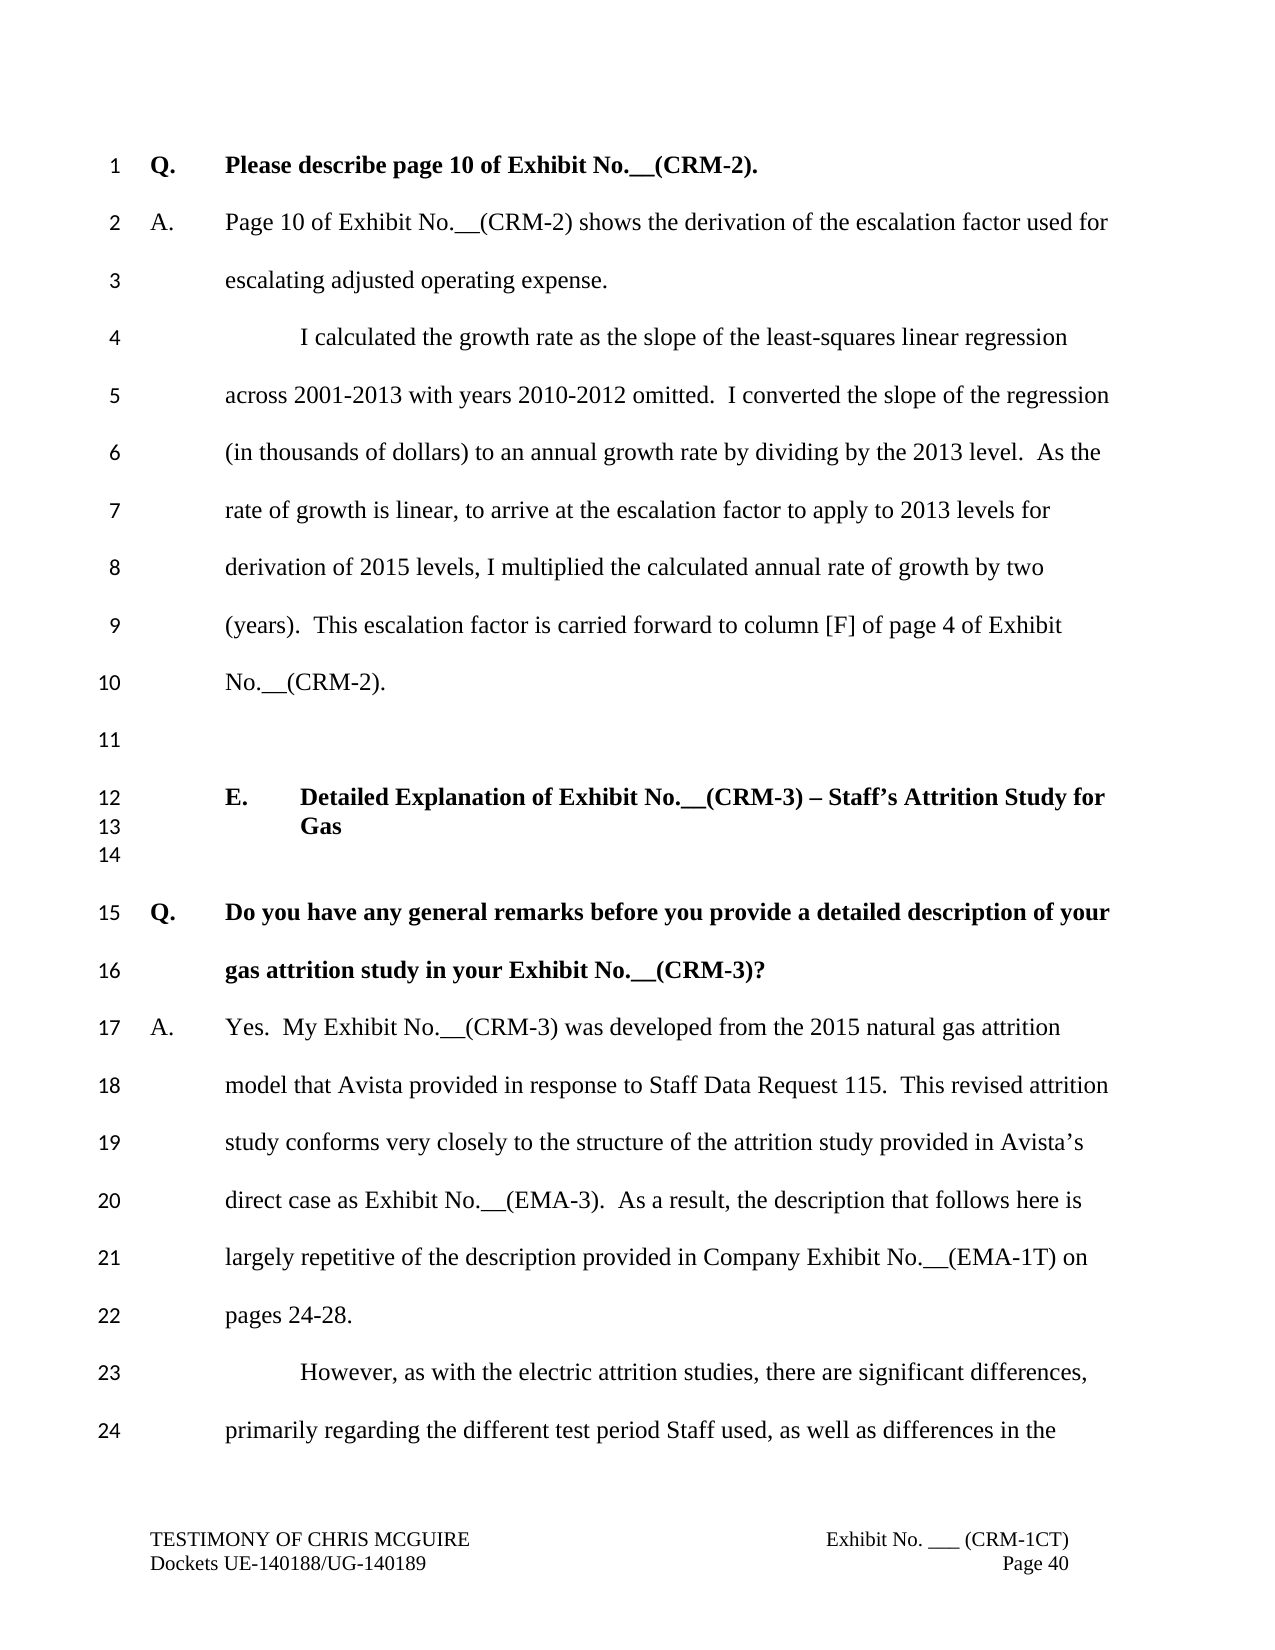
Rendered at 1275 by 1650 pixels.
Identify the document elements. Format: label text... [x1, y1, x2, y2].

text I calculated the growth rate as the slope of the least-squares linear regression across 2001-2013 with years 2010-2012 omitted. I converted the slope of the regression (in thousands of dollars) to an annual growth rate by dividing by the 2013 level. As the rate of growth is linear, to arrive at the escalation factor to apply to 2013 levels for derivation of 2015 levels, I multiplied the calculated annual rate of growth by two (years). This escalation factor is carried forward to column [F] of page 4 of Exhibit No.__(CRM-2). [225, 322, 1125, 696]
text A. Page 10 of Exhibit No.__(CRM-2) shows the derivation of the escalation factor used for escalating adjusted operating expense. [150, 207, 1125, 294]
list Detailed Explanation of Exhibit No.__(CRM-3) – Staff’s Attrition Study for Gas [225, 782, 1125, 840]
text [150, 1357, 1125, 1444]
text Q. Please describe page 10 of Exhibit No.__(CRM-2). [150, 150, 1125, 179]
text A. Yes. My Exhibit No.__(CRM-3) was developed from the 2015 natural gas attrition model that Avista provided in response to Staff Data Request 115. This revised attrition study conforms very closely to the structure of the attrition study provided in Avista’s direct case as Exhibit No.__(EMA-3). As a result, the description that follows here is largely repetitive of the description provided in Company Exhibit No.__(EMA-1T) on pages 24-28. [150, 1012, 1125, 1329]
text Q. Do you have any general remarks before you provide a detailed description of your gas attrition study in your Exhibit No.__(CRM-3)? [150, 897, 1125, 984]
